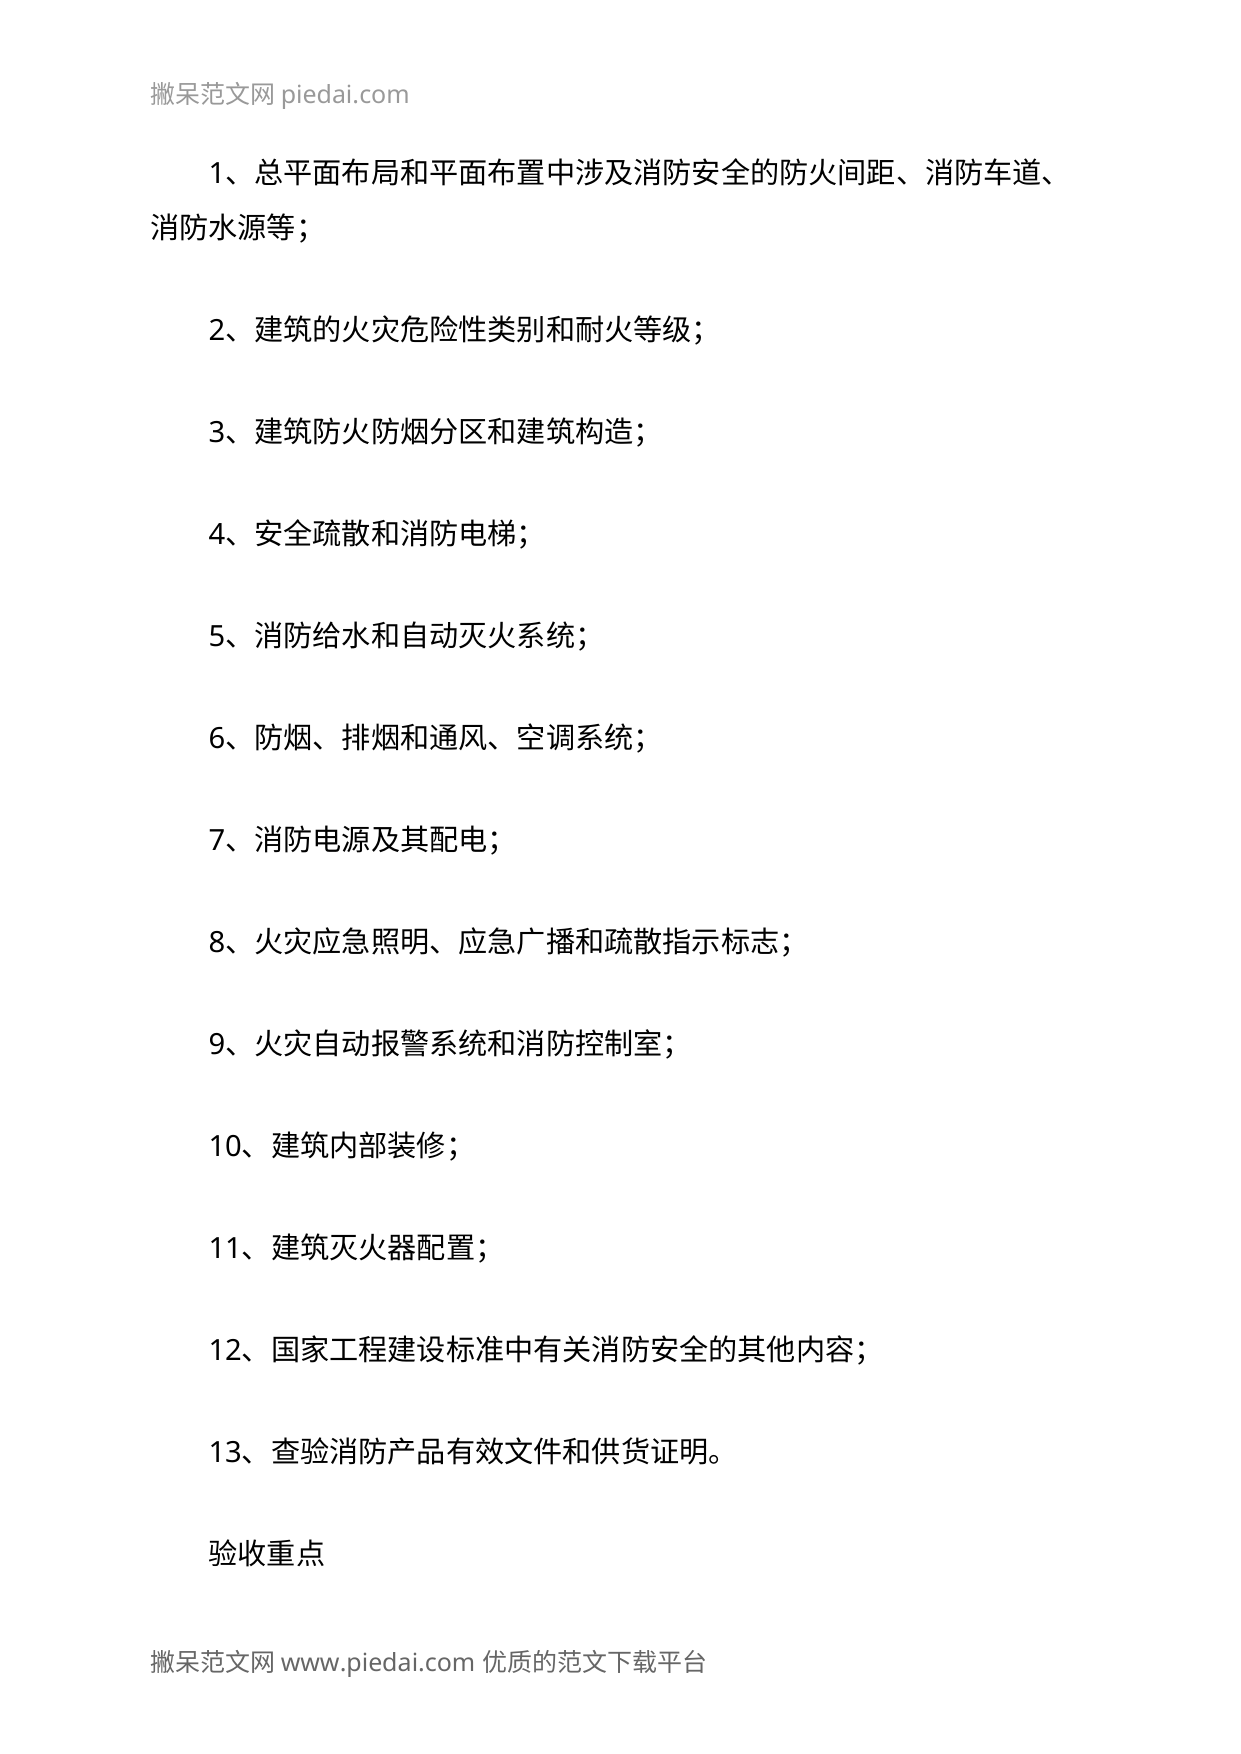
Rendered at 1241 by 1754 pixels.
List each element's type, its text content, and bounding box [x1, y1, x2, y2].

text 5、消防给水和自动灭火系统； [150, 613, 1090, 655]
text 10、建筑内部装修； [150, 1123, 1090, 1165]
text 2、建筑的火灾危险性类别和耐火等级； [150, 307, 1090, 349]
text 12、国家工程建设标准中有关消防安全的其他内容； [150, 1327, 1090, 1369]
text 7、消防电源及其配电； [150, 817, 1090, 859]
text 8、火灾应急照明、应急广播和疏散指示标志； [150, 919, 1090, 961]
text 9、火灾自动报警系统和消防控制室； [150, 1021, 1090, 1063]
text 11、建筑灭火器配置； [150, 1224, 1090, 1267]
text 6、防烟、排烟和通风、空调系统； [150, 715, 1090, 757]
text 1、总平面布局和平面布置中涉及消防安全的防火间距、消防车道、消防水源等； [150, 150, 1090, 247]
text 验收重点 [150, 1531, 1090, 1573]
text 4、安全疏散和消防电梯； [150, 511, 1090, 553]
text 13、查验消防产品有效文件和供货证明。 [150, 1428, 1090, 1471]
text 3、建筑防火防烟分区和建筑构造； [150, 409, 1090, 451]
